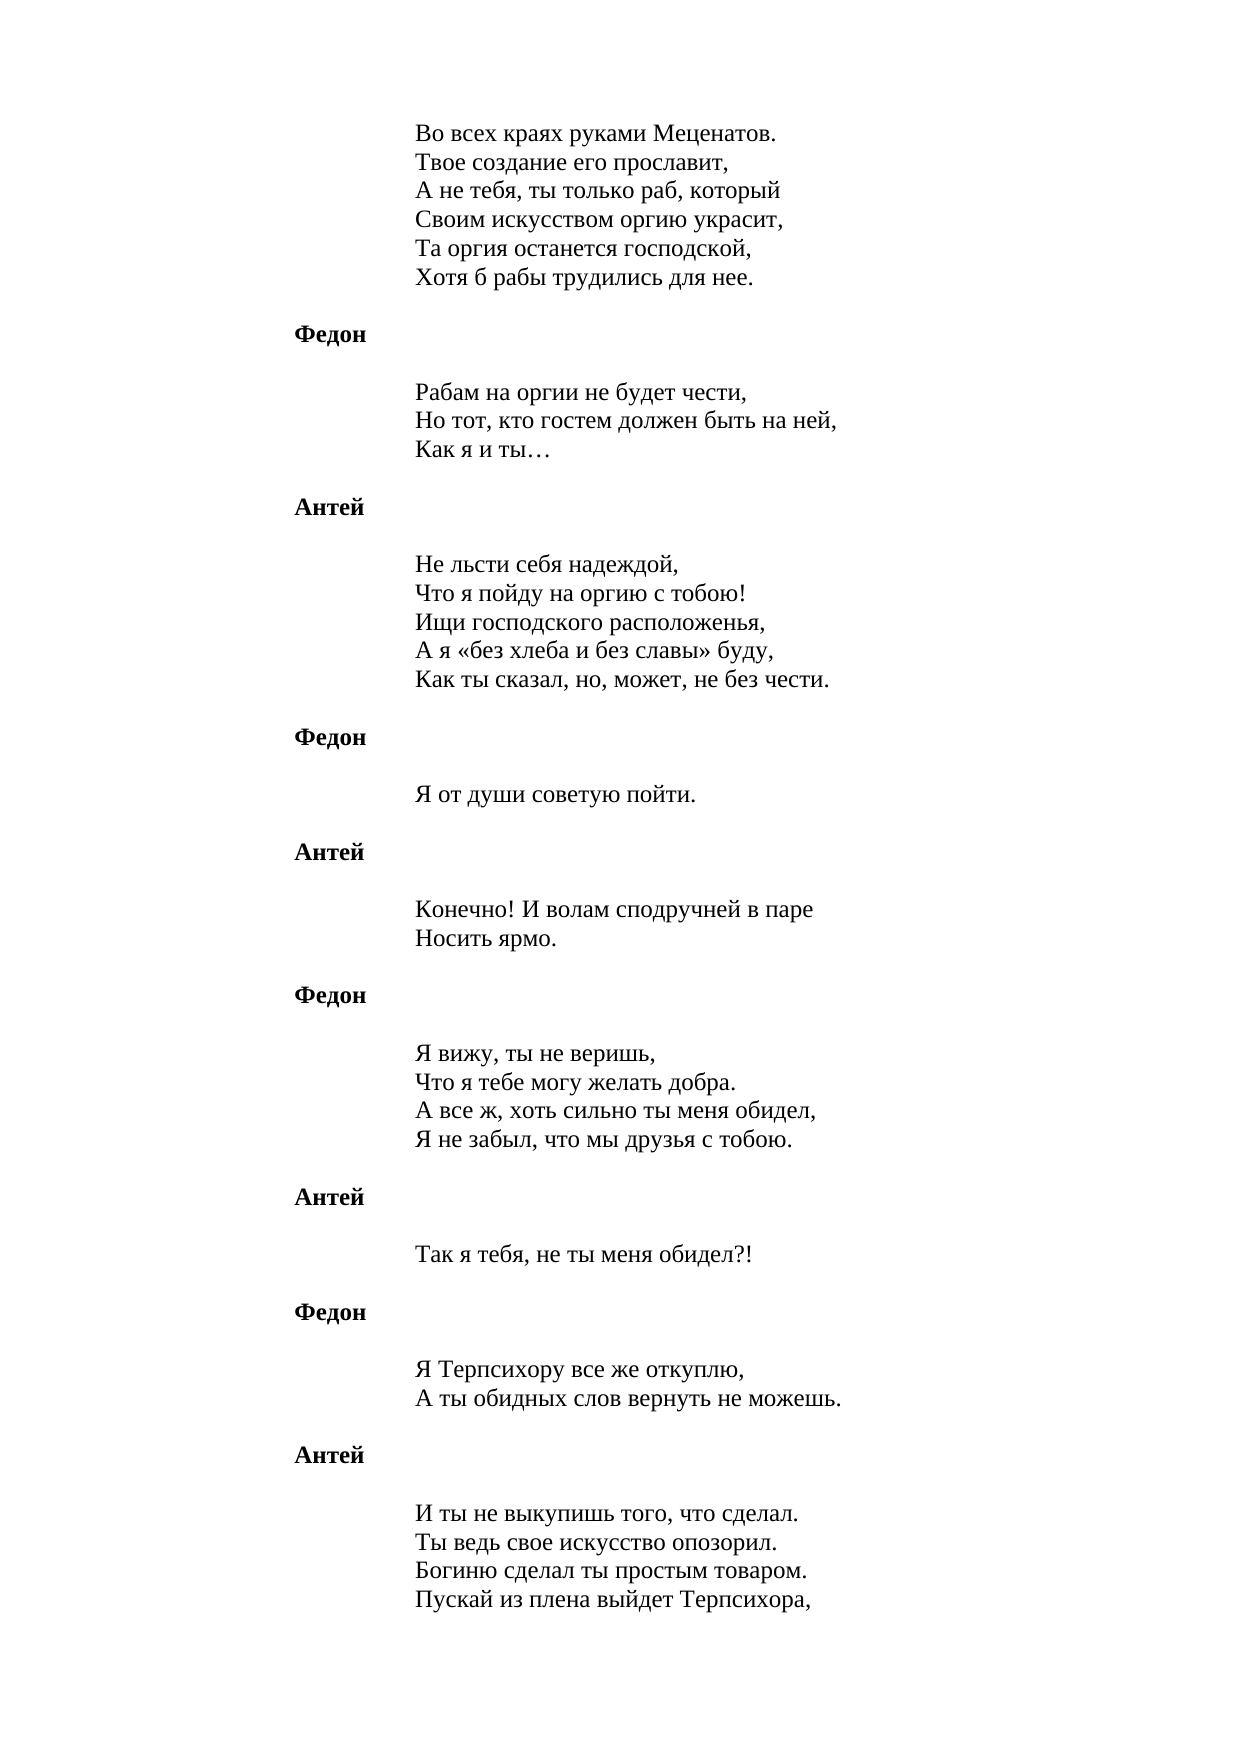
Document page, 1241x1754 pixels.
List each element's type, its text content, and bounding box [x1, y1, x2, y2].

text Та оргия останется господской, [356, 233, 1089, 262]
text Пускай из плена выйдет Терпсихора, [356, 1584, 1089, 1613]
text А ты обидных слов вернуть не можешь. [356, 1383, 1089, 1412]
text Ты ведь свое искусство опозорил. [356, 1527, 1089, 1556]
text Я от души советую пойти. [356, 779, 1089, 808]
text Федон [148, 1297, 1152, 1326]
text Ищи господского расположенья, [356, 607, 1089, 636]
text Федон [148, 981, 1152, 1009]
text Богиню сделал ты простым товаром. [356, 1556, 1089, 1584]
text А я «без хлеба и без славы» буду, [356, 636, 1089, 664]
text Что я пойду на оргию с тобою! [356, 578, 1089, 607]
text Антей [148, 492, 1152, 521]
text Антей [148, 837, 1152, 866]
text Конечно! И волам сподручней в паре [356, 894, 1089, 923]
text Рабам на оргии не будет чести, [356, 377, 1089, 406]
text Антей [148, 1441, 1152, 1469]
text Как ты сказал, но, может, не без чести. [356, 664, 1089, 693]
text Но тот, кто гостем должен быть на ней, [356, 406, 1089, 434]
text Хотя б рабы трудились для нее. [356, 262, 1089, 291]
text Не льсти себя надеждой, [356, 549, 1089, 578]
text Я не забыл, что мы друзья с тобою. [356, 1124, 1089, 1153]
text Я Терпсихору все же откуплю, [356, 1354, 1089, 1383]
text А не тебя, ты только раб, который [356, 176, 1089, 204]
text Что я тебе могу желать добра. [356, 1067, 1089, 1096]
text Как я и ты… [356, 434, 1089, 463]
text Федон [148, 722, 1152, 751]
text Антей [148, 1182, 1152, 1211]
text Во всех краях руками Меценатов. [356, 118, 1089, 147]
text И ты не выкупишь того, что сделал. [356, 1498, 1089, 1527]
text Носить ярмо. [356, 923, 1089, 952]
text Так я тебя, не ты меня обидел?! [356, 1239, 1089, 1268]
text Своим искусством оргию украсит, [356, 204, 1089, 233]
text А все ж, хоть сильно ты меня обидел, [356, 1096, 1089, 1124]
text Я вижу, ты не веришь, [356, 1038, 1089, 1067]
text Твое создание его прославит, [356, 147, 1089, 176]
text Федон [148, 319, 1152, 348]
